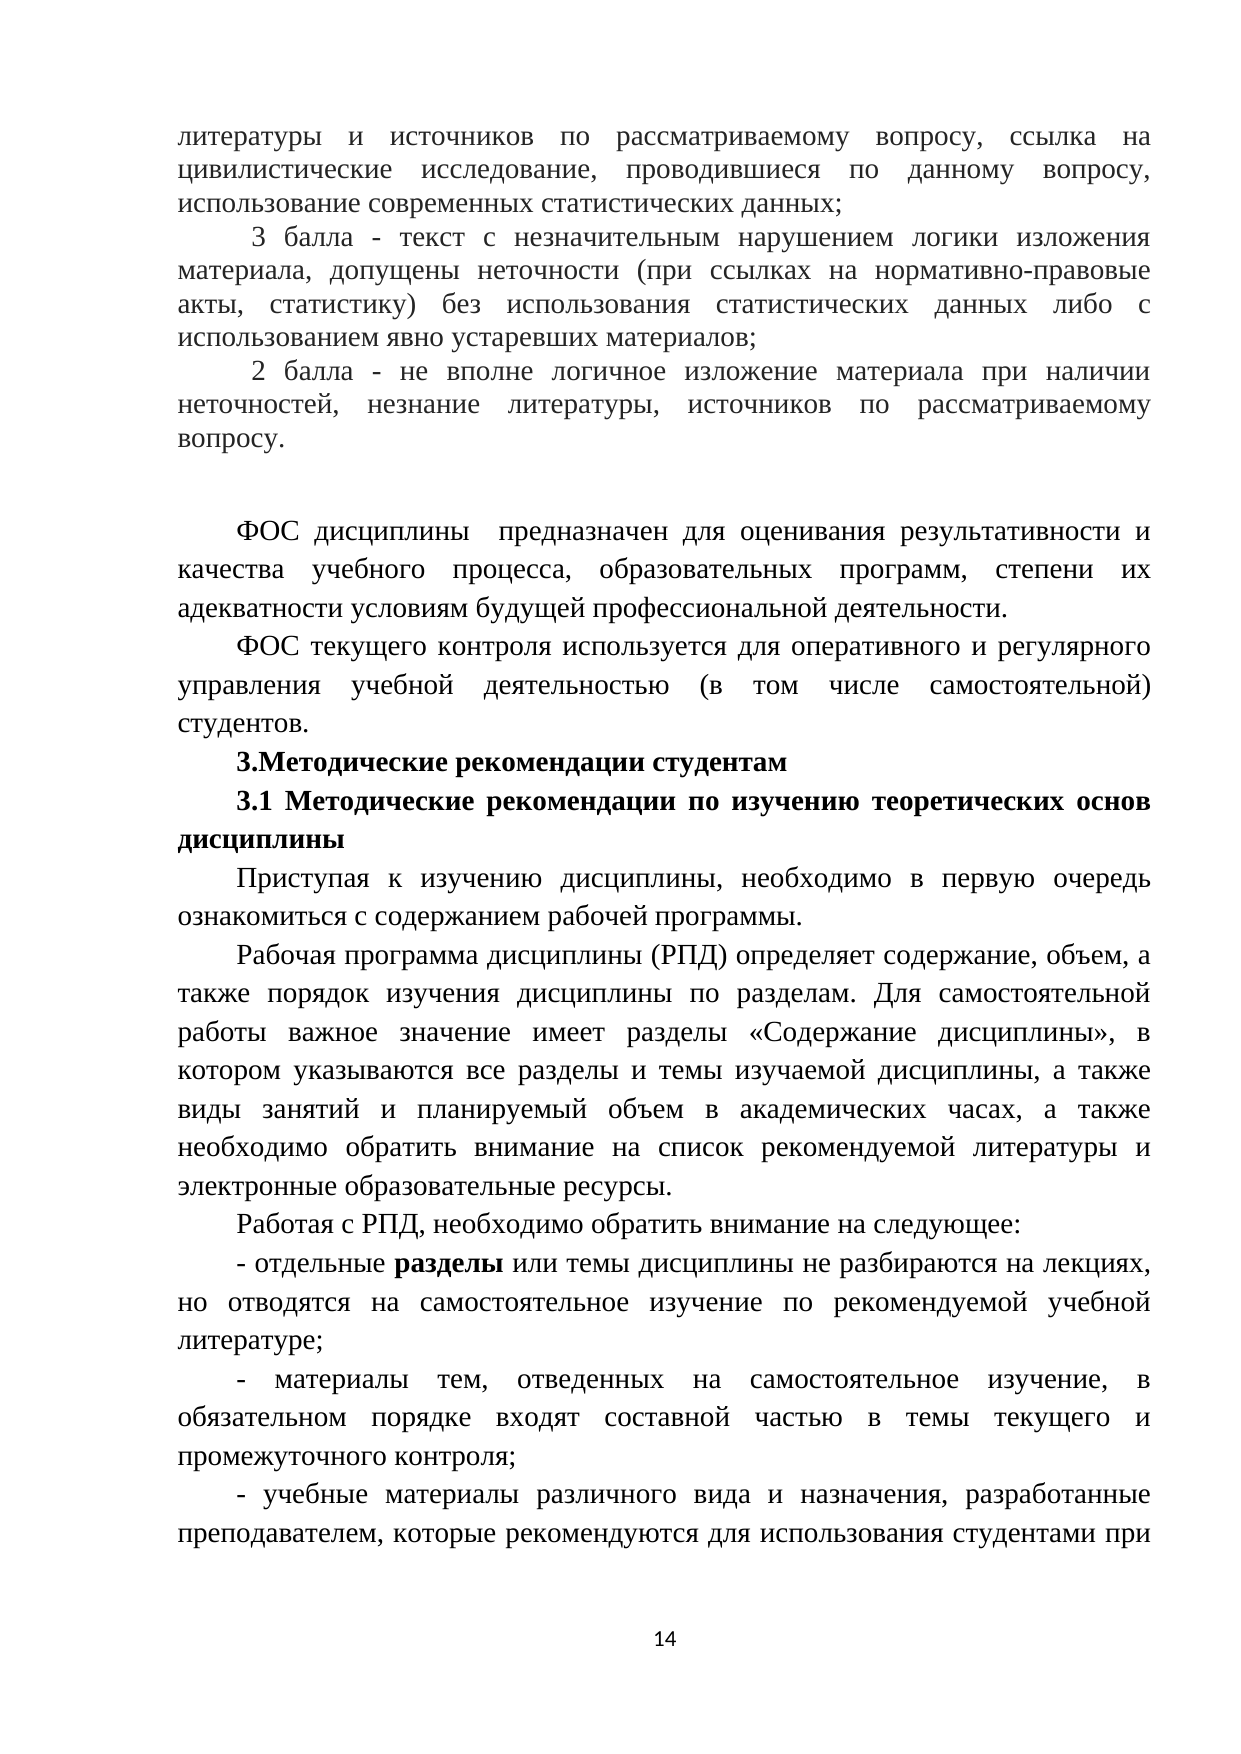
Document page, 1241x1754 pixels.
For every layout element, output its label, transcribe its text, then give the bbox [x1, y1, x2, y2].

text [177, 118, 1152, 219]
text Работая с РПД, необходимо обратить внимание на следующее: [177, 1207, 1152, 1240]
text 3.Методические рекомендации студентам [177, 744, 1152, 778]
text 2 балла - не вполне логичное изложение материала при наличии неточностей, незнание литературы, источников по рассматриваемому вопросу. [177, 353, 1152, 453]
text 3 балла - текст с незначительным нарушением логики изложения материала, допущены неточности (при ссылках на нормативно-правовые акты, статистику) без использования статистических данных либо с использованием явно устаревших материалов; [177, 219, 1152, 353]
text 3.1 Методические рекомендации по изучению теоретических основ дисциплины [177, 783, 1152, 855]
text Приступая к изучению дисциплины, необходимо в первую очередь ознакомиться с содержанием рабочей программы. [177, 860, 1152, 932]
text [177, 1476, 1152, 1548]
text ФОС дисциплины предназначен для оценивания результативности и качества учебного процесса, образовательных программ, степени их адекватности условиям будущей профессиональной деятельности. [177, 513, 1152, 623]
text Рабочая программа дисциплины (РПД) определяет содержание, объем, а также порядок изучения дисциплины по разделам. Для самостоятельной работы важное значение имеет разделы «Содержание дисциплины», в котором указываются все разделы и темы изучаемой дисциплины, а также виды занятий и планируемый объем в академических часах, а также необходимо обратить внимание на список рекомендуемой литературы и электронные образовательные ресурсы. [177, 937, 1152, 1202]
text ФОС текущего контроля используется для оперативного и регулярного управления учебной деятельностью (в том числе самостоятельной) студентов. [177, 628, 1152, 739]
text - отдельные разделы или темы дисциплины не разбираются на лекциях, но отводятся на самостоятельное изучение по рекомендуемой учебной литературе; [177, 1245, 1152, 1356]
text - материалы тем, отведенных на самостоятельное изучение, в обязательном порядке входят составной частью в темы текущего и промежуточного контроля; [177, 1361, 1152, 1471]
